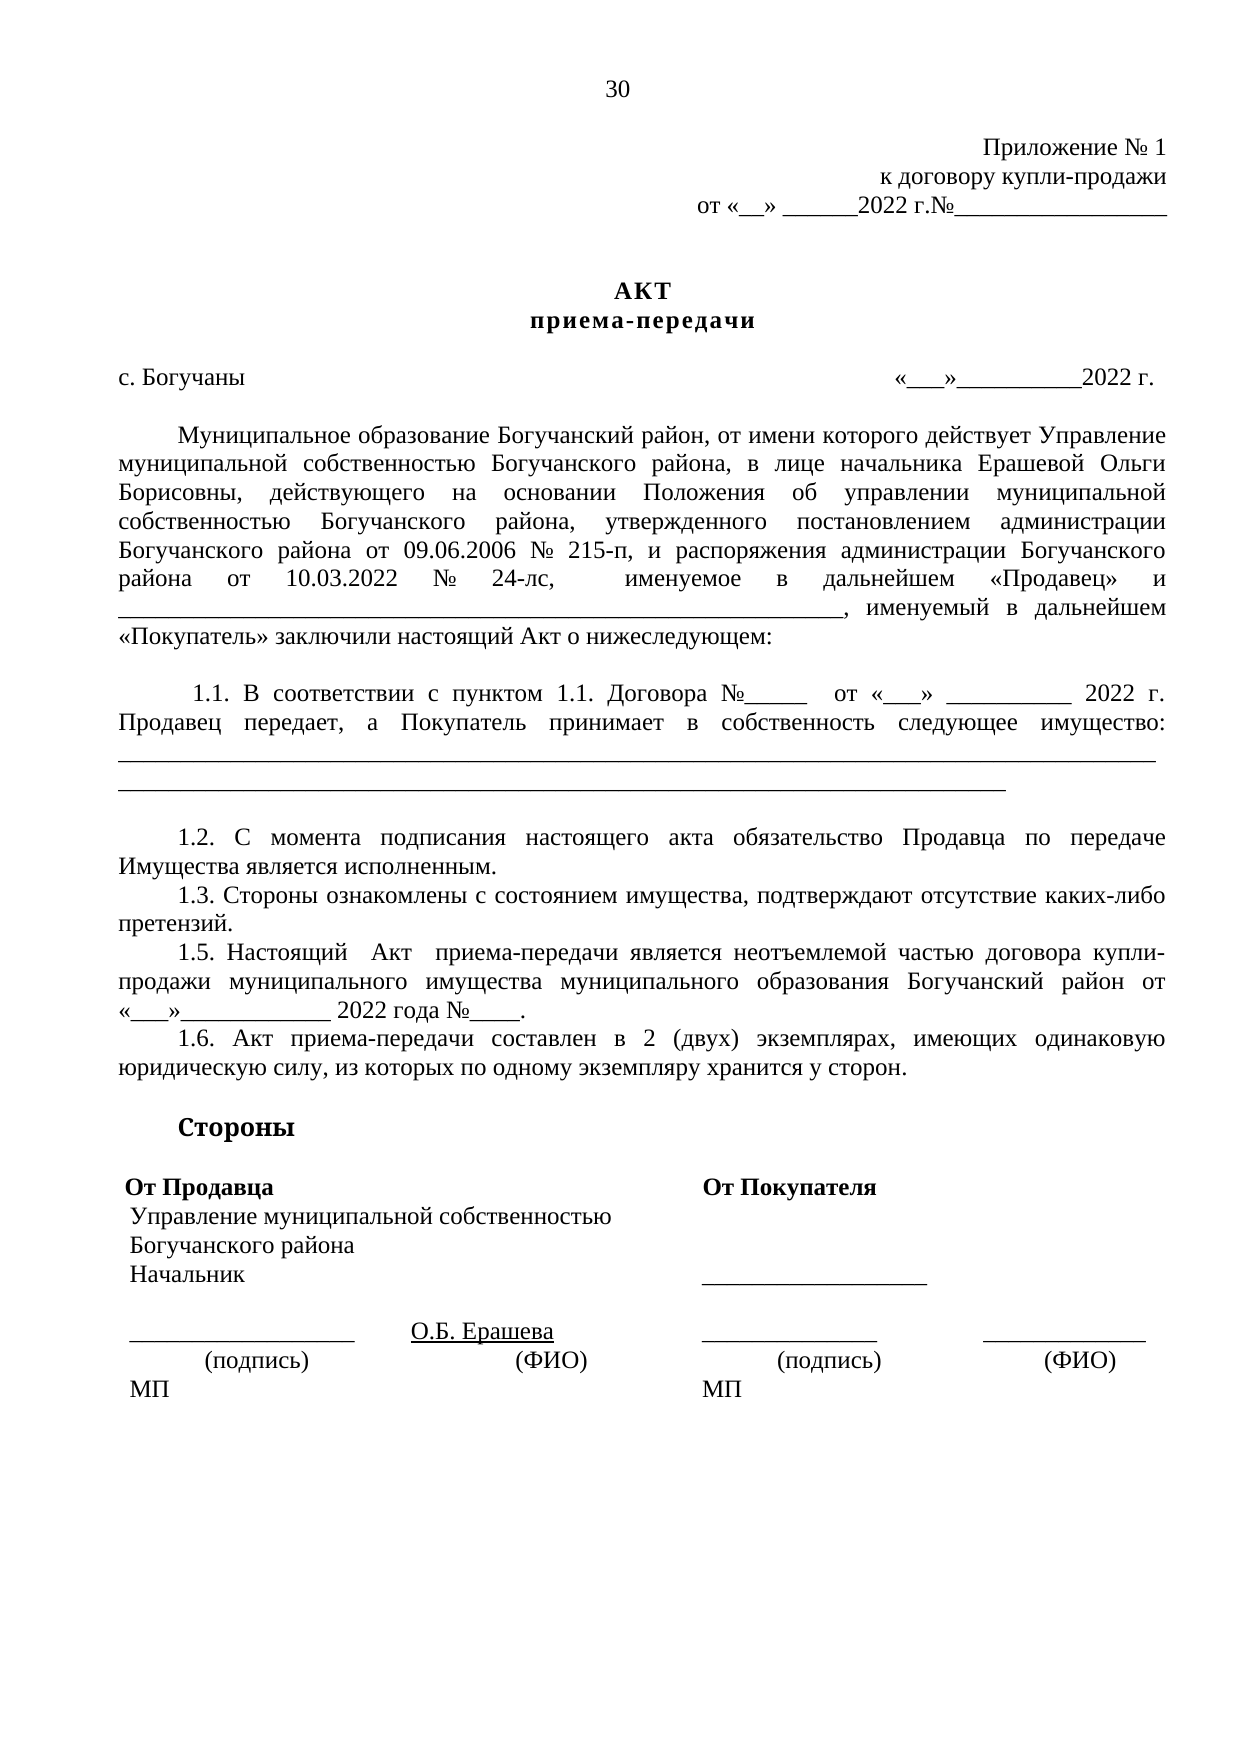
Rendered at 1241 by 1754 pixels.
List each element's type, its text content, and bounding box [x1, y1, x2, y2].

text Стороны [118, 1110, 1167, 1144]
text с. Богучаны «___»__________2022 г. [118, 362, 1167, 391]
text 1.3. Стороны ознакомлены с состоянием имущества, подтверждают отсутствие каких-либо претензий. [118, 880, 1167, 937]
text 1.1. В соответствии с пунктом 1.1. Договора №_____ от «___» __________ 2022 г. Продавец передает, а Покупатель принимает в собственность следующее имущество: __________________________________________________________________________________________________________________________________________________________ [118, 678, 1167, 793]
table_header __________________ ______________ _____________ (подпись) (ФИО) МП [691, 1201, 1167, 1402]
text 1.6. Акт приема-передачи составлен в 2 (двух) экземплярах, имеющих одинаковую юридическую силу, из которых по одному экземпляру хранится у сторон. [118, 1023, 1167, 1081]
text Приложение № 1 [118, 132, 1167, 161]
text приема-передачи [118, 305, 1167, 333]
table_header Управление муниципальной собственностью Богучанского района Начальник __________________ О.Б. Ерашева (подпись) (ФИО) МП [118, 1201, 691, 1402]
text Муниципальное образование Богучанский район, от имени которого действует Управление муниципальной собственностью Богучанского района, в лице начальника Ерашевой Ольги Борисовны, действующего на основании Положения об управлении муниципальной собственностью Богучанского района, утвержденного постановлением администрации Богучанского района от 09.06.2006 № 215-п, и распоряжения администрации Богучанского района от 10.03.2022 № 24-лс, именуемое в дальнейшем «Продавец» и __________________________________________________________, именуемый в дальнейшем «Покупатель» заключили настоящий Акт о нижеследующем: [118, 420, 1167, 650]
text 1.2. С момента подписания настоящего акта обязательство Продавца по передаче Имущества является исполненным. [118, 822, 1167, 880]
text от «__» ______2022 г.№_________________ [118, 190, 1167, 218]
text к договору купли-продажи [118, 161, 1167, 190]
text АКТ [118, 276, 1167, 305]
text От Продавца От Покупателя [118, 1172, 1167, 1201]
text 1.5. Настоящий Акт приема-передачи является неотъемлемой частью договора купли-продажи муниципального имущества муниципального образования Богучанский район от «___»____________ 2022 года №____. [118, 937, 1167, 1023]
